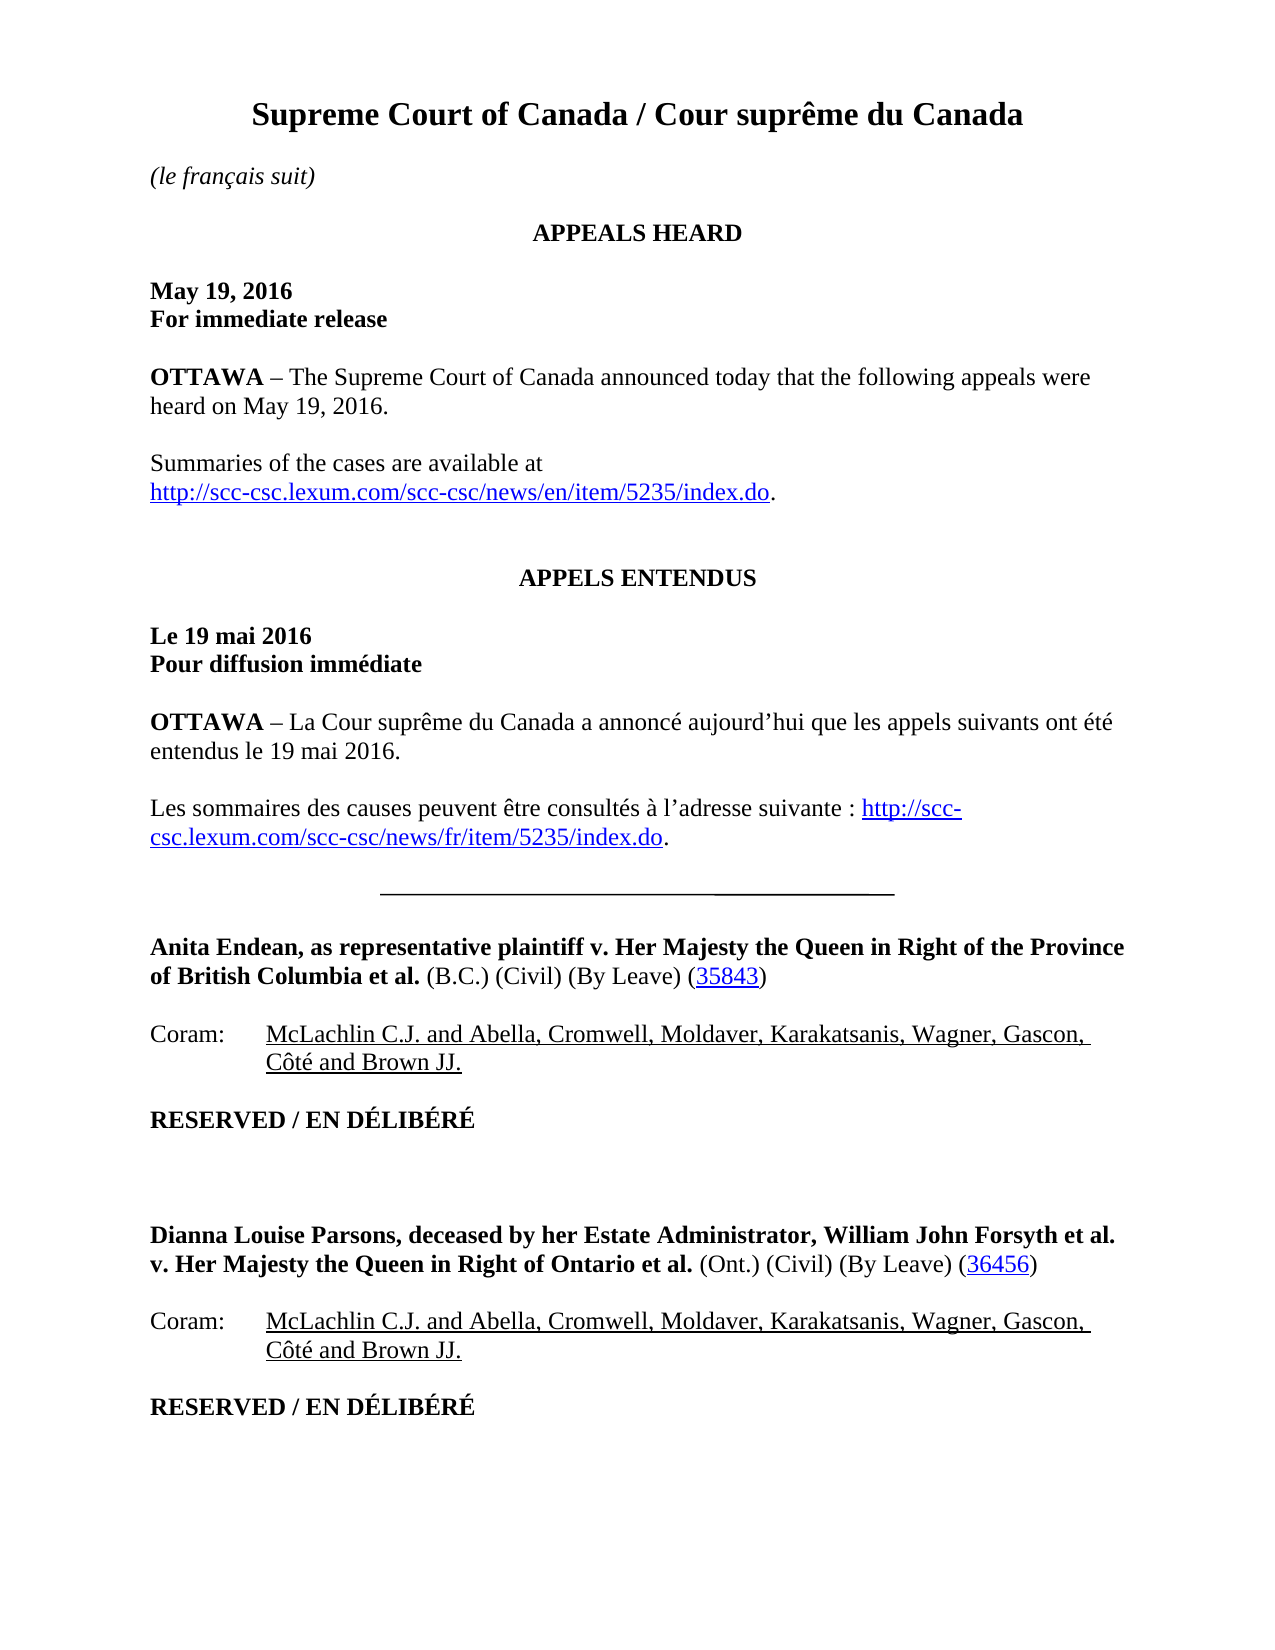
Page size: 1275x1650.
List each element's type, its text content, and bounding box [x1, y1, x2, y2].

text OTTAWA – La Cour suprême du Canada a annoncé aujourd’hui que les appels suivants ont été entendus le 19 mai 2016. [150, 707, 1125, 764]
text APPEALS HEARD [150, 218, 1125, 247]
text May 19, 2016 [150, 276, 1125, 304]
text Supreme Court of Canada / Cour suprême du Canada [150, 94, 1125, 132]
text Le 19 mai 2016 [150, 621, 1125, 649]
text Summaries of the cases are available at http://scc-csc.lexum.com/scc-csc/news/en/item/5235/index.do. [150, 448, 1125, 506]
text RESERVED / EN DÉLIBÉRÉ [150, 1105, 1125, 1134]
text RESERVED / EN DÉLIBÉRÉ [150, 1392, 1125, 1421]
text Coram: McLachlin C.J. and Abella, Cromwell, Moldaver, Karakatsanis, Wagner, Gascon, Côté and Brown JJ. [150, 1306, 1125, 1364]
text (le français suit) [150, 161, 1125, 189]
text Coram: McLachlin C.J. and Abella, Cromwell, Moldaver, Karakatsanis, Wagner, Gascon, Côté and Brown JJ. [150, 1019, 1125, 1076]
text For immediate release [150, 304, 1125, 333]
text Dianna Louise Parsons, deceased by her Estate Administrator, William John Forsyth et al. v. Her Majesty the Queen in Right of Ontario et al. (Ont.) (Civil) (By Leave) (36456) [150, 1220, 1125, 1277]
text APPELS ENTENDUS [150, 563, 1125, 592]
text Anita Endean, as representative plaintiff v. Her Majesty the Queen in Right of the Province of British Columbia et al. (B.C.) (Civil) (By Leave) (35843) [150, 932, 1125, 990]
text Les sommaires des causes peuvent être consultés à l’adresse suivante : http://scc-csc.lexum.com/scc-csc/news/fr/item/5235/index.do. [150, 793, 1125, 851]
text OTTAWA – The Supreme Court of Canada announced today that the following appeals were heard on May 19, 2016. [150, 362, 1125, 419]
text Pour diffusion immédiate [150, 649, 1125, 678]
